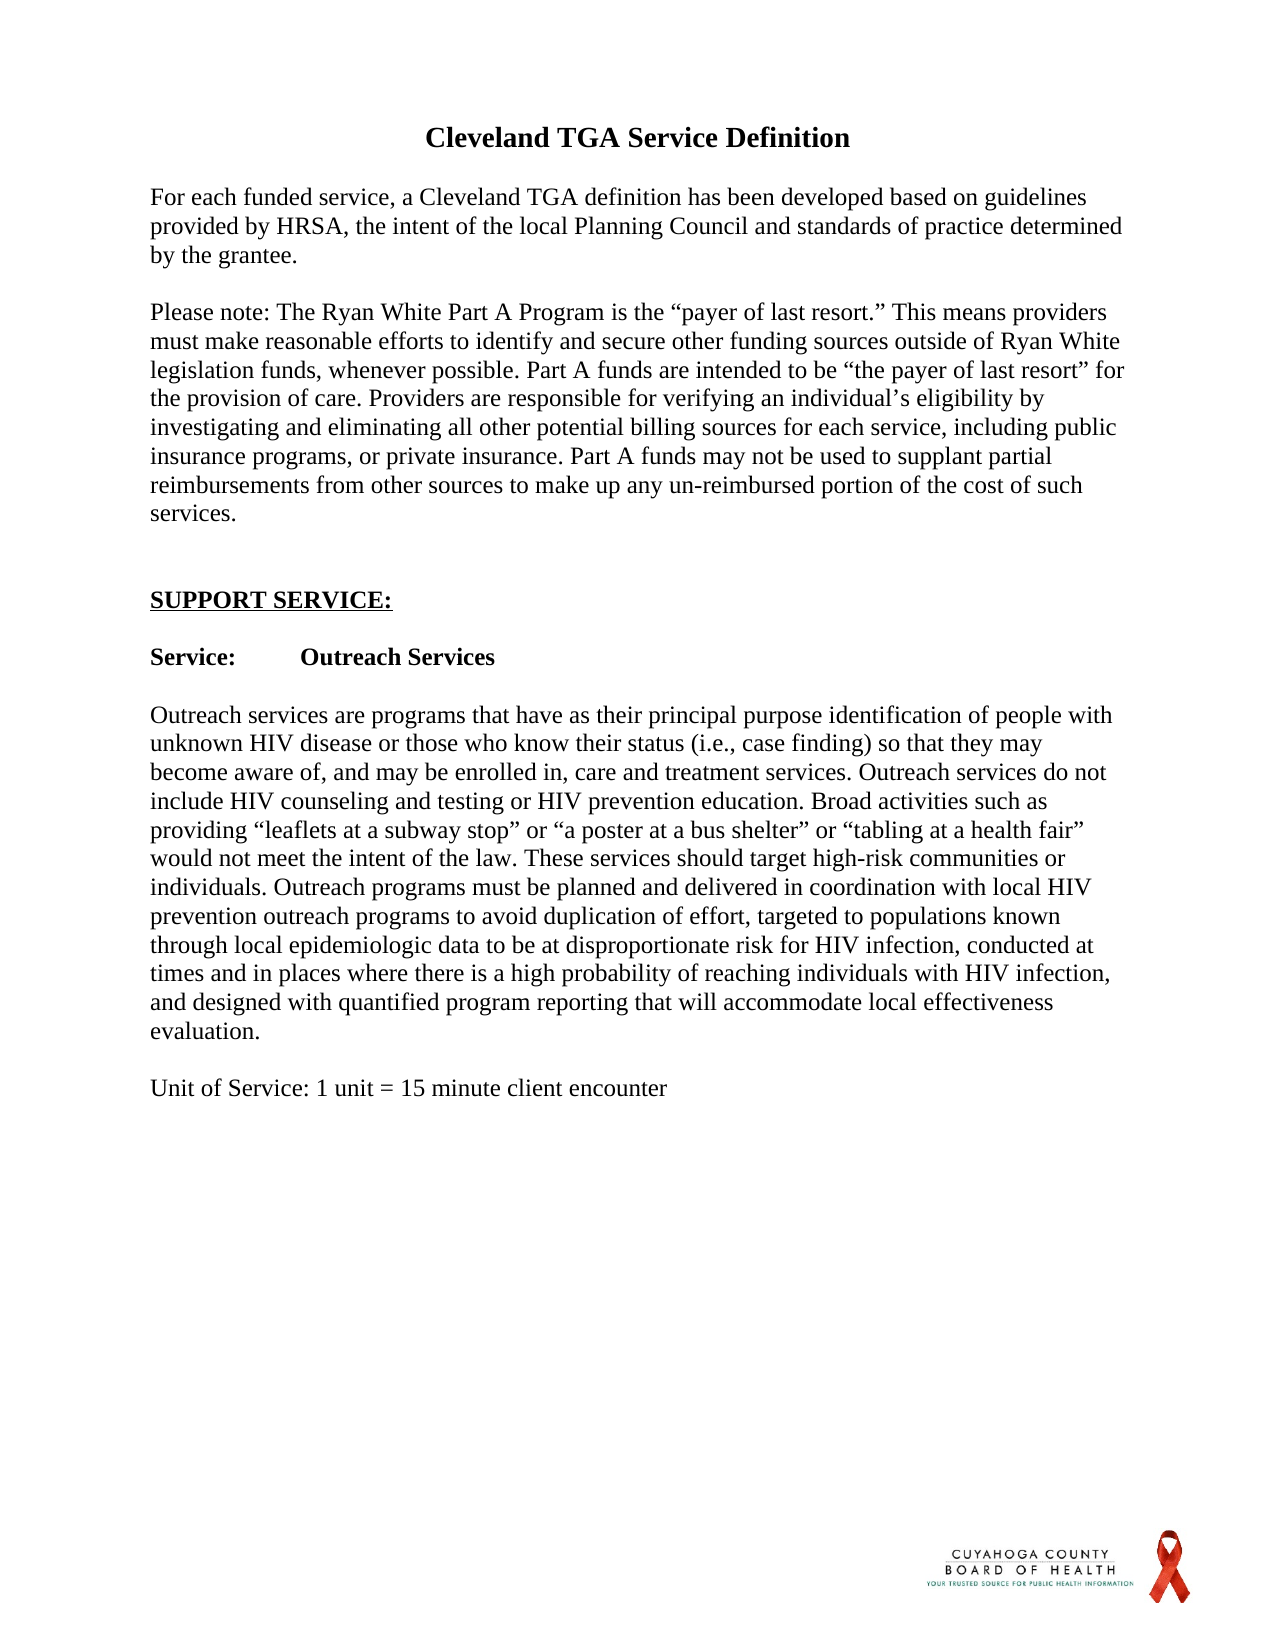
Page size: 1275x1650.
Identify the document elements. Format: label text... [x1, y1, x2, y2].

text Please note: The Ryan White Part A Program is the “payer of last resort.” This means providers must make reasonable efforts to identify and secure other funding sources outside of Ryan White legislation funds, whenever possible. Part A funds are intended to be “the payer of last resort” for the provision of care. Providers are responsible for verifying an individual’s eligibility by investigating and eliminating all other potential billing sources for each service, including public insurance programs, or private insurance. Part A funds may not be used to supplant partial reimbursements from other sources to make up any un-reimbursed portion of the cost of such services. [150, 297, 1125, 527]
text Service: Outreach Services [150, 642, 1125, 671]
text For each funded service, a Cleveland TGA definition has been developed based on guidelines provided by HRSA, the intent of the local Planning Council and standards of practice determined by the grantee. [150, 182, 1125, 268]
picture [923, 1541, 1133, 1589]
picture [1142, 1528, 1193, 1601]
text SUPPORT SERVICE: [150, 585, 1125, 613]
text Outreach services are programs that have as their principal purpose identification of people with unknown HIV disease or those who know their status (i.e., case finding) so that they may become aware of, and may be enrolled in, care and treatment services. Outreach services do not include HIV counseling and testing or HIV prevention education. Broad activities such as providing “leaflets at a subway stop” or “a poster at a bus shelter” or “tabling at a health fair” would not meet the intent of the law. These services should target high-risk communities or individuals. Outreach programs must be planned and delivered in coordination with local HIV prevention outreach programs to avoid duplication of effort, targeted to populations known through local epidemiologic data to be at disproportionate risk for HIV infection, conducted at times and in places where there is a high probability of reaching individuals with HIV infection, and designed with quantified program reporting that will accommodate local effectiveness evaluation. [150, 700, 1125, 1045]
text Unit of Service: 1 unit = 15 minute client encounter [150, 1073, 1125, 1102]
text Cleveland TGA Service Definition [150, 120, 1125, 153]
